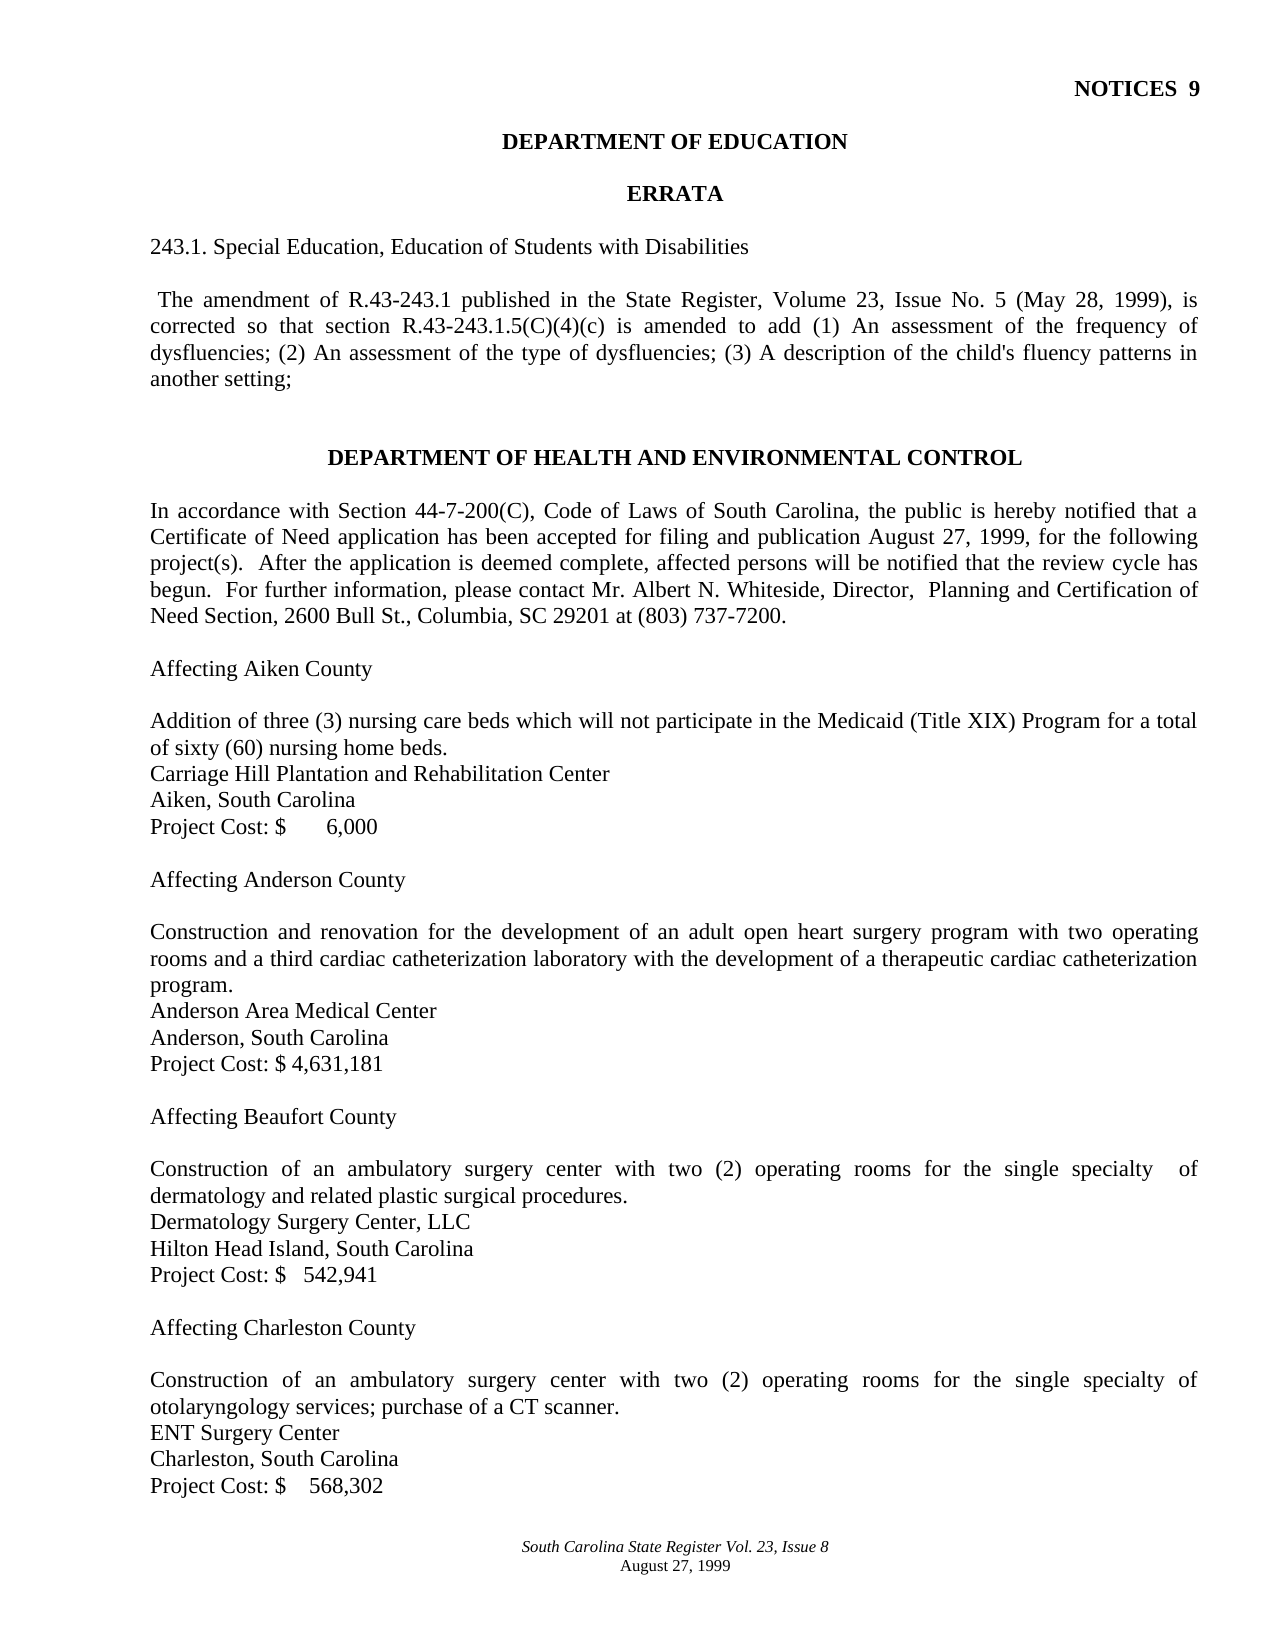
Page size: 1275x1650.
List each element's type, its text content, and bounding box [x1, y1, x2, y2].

text Project Cost: $ 542,941 [150, 1261, 1200, 1287]
text Project Cost: $ 568,302 [150, 1472, 1200, 1498]
text Hilton Head Island, South Carolina [150, 1234, 1200, 1261]
text 243.1. Special Education, Education of Students with Disabilities [150, 233, 1200, 259]
subtitle DEPARTMENT OF HEALTH AND ENVIRONMENTAL CONTROL [150, 444, 1200, 470]
text The amendment of R.43-243.1 published in the State Register, Volume 23, Issue No. 5 (May 28, 1999), is corrected so that section R.43-243.1.5(C)(4)(c) is amended to add (1) An assessment of the frequency of dysfluencies; (2) An assessment of the type of dysfluencies; (3) A description of the child's fluency patterns in another setting; [150, 286, 1200, 391]
text Affecting Charleston County [150, 1314, 1200, 1340]
text Construction of an ambulatory surgery center with two (2) operating rooms for the single specialty of otolaryngology services; purchase of a CT scanner. [150, 1366, 1200, 1419]
text Affecting Beaufort County [150, 1103, 1200, 1129]
text Carriage Hill Plantation and Rehabilitation Center [150, 760, 1200, 787]
text In accordance with Section 44-7-200(C), Code of Laws of South Carolina, the public is hereby notified that a Certificate of Need application has been accepted for filing and publication August 27, 1999, for the following project(s). After the application is deemed complete, affected persons will be notified that the review cycle has begun. For further information, please contact Mr. Albert N. Whiteside, Director, Planning and Certification of Need Section, 2600 Bull St., Columbia, SC 29201 at (803) 737-7200. [150, 497, 1200, 628]
text Addition of three (3) nursing care beds which will not participate in the Medicaid (Title XIX) Program for a total of sixty (60) nursing home beds. [150, 707, 1200, 760]
subtitle ERRATA [150, 180, 1200, 207]
text Aiken, South Carolina [150, 787, 1200, 813]
text Dermatology Surgery Center, LLC [150, 1208, 1200, 1234]
text Project Cost: $ 4,631,181 [150, 1050, 1200, 1076]
text Affecting Aiken County [150, 655, 1200, 681]
text Affecting Anderson County [150, 866, 1200, 892]
text Charleston, South Carolina [150, 1445, 1200, 1472]
text Construction and renovation for the development of an adult open heart surgery program with two operating rooms and a third cardiac catheterization laboratory with the development of a therapeutic cardiac catheterization program. [150, 918, 1200, 997]
subtitle DEPARTMENT OF EDUCATION [150, 128, 1200, 154]
text Project Cost: $ 6,000 [150, 813, 1200, 839]
text ENT Surgery Center [150, 1419, 1200, 1445]
text Construction of an ambulatory surgery center with two (2) operating rooms for the single specialty of dermatology and related plastic surgical procedures. [150, 1156, 1200, 1208]
text Anderson Area Medical Center [150, 997, 1200, 1024]
text Anderson, South Carolina [150, 1024, 1200, 1050]
